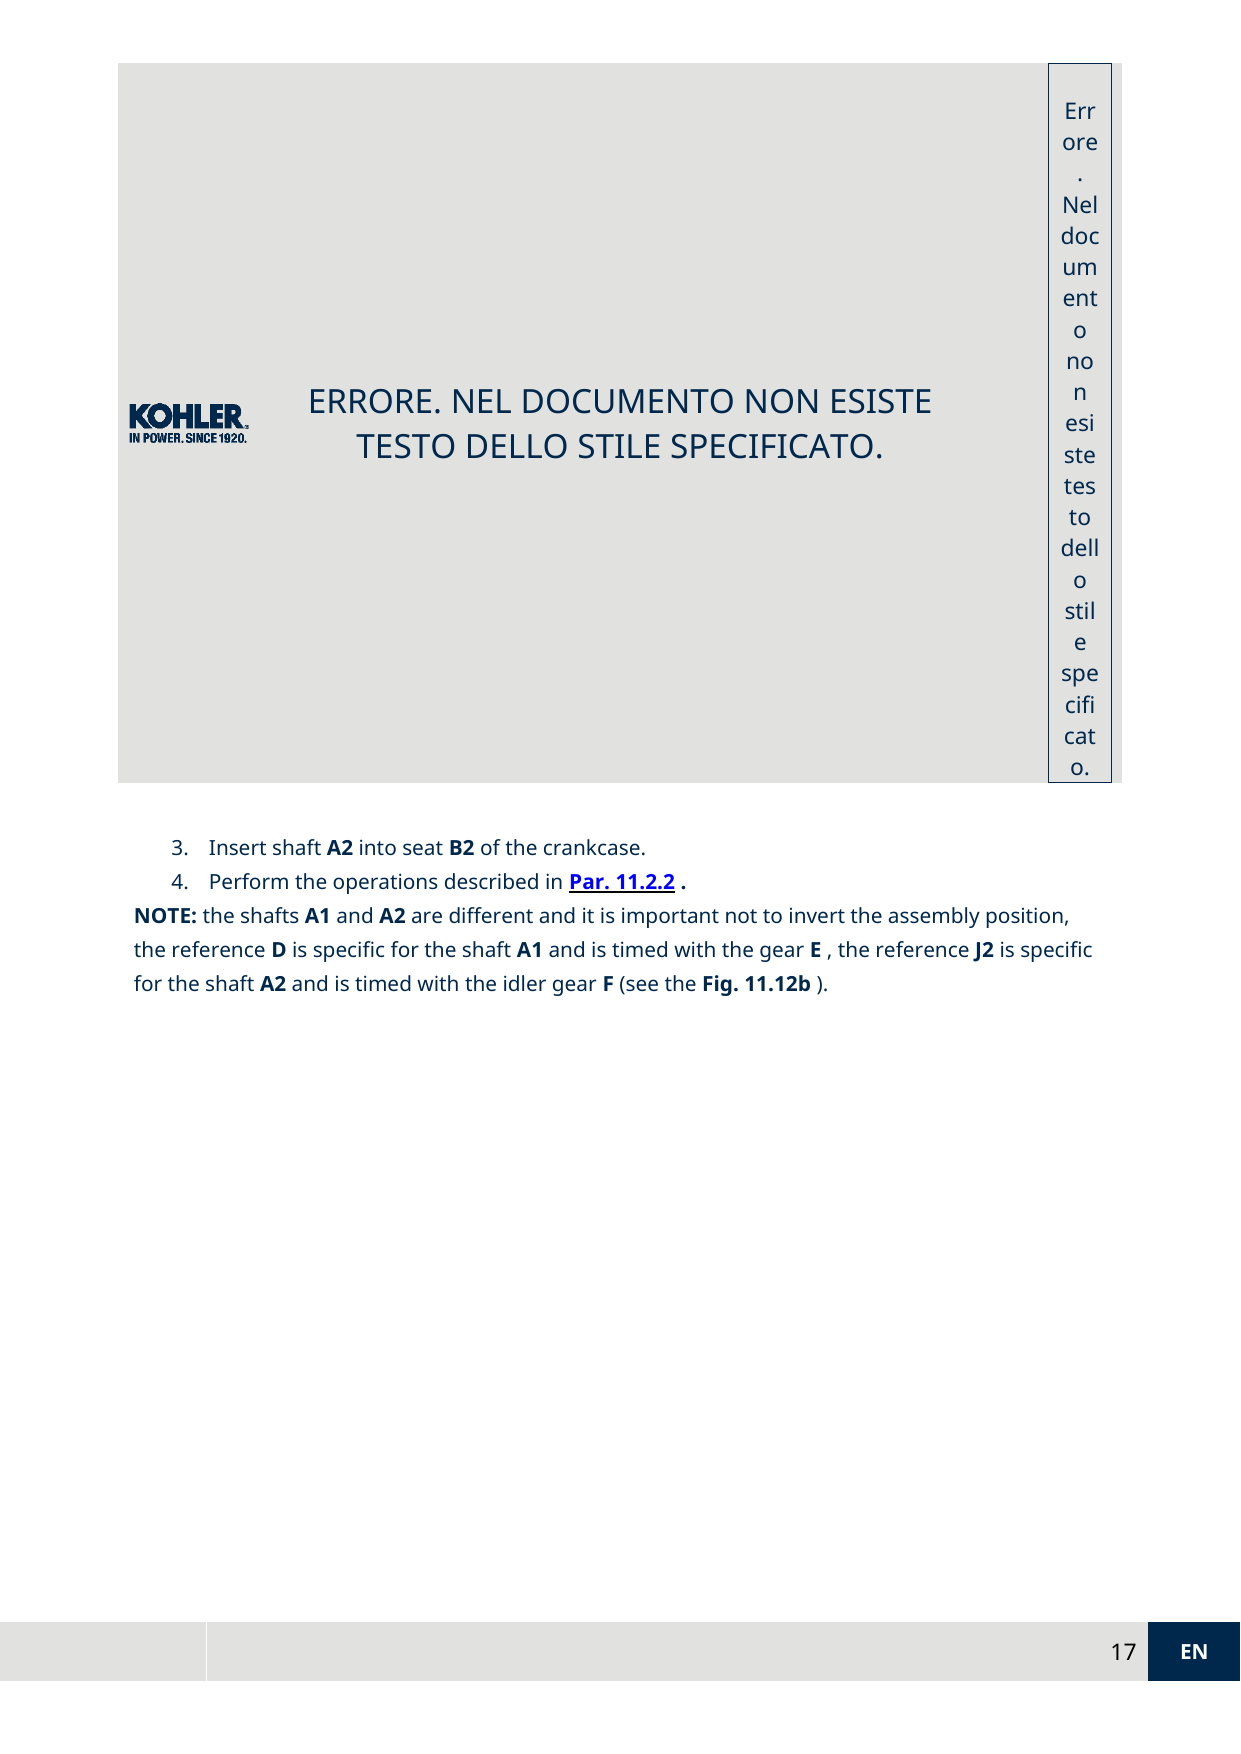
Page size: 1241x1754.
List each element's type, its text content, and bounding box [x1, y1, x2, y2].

table_cell 11.5.2 Assembly Lubricate gudgeon C of shaft A1 and A2 with oil. Insert shaft A1 into seat B1 of the crankcase, complying with reference D of gear E . Insert shaft A2 into seat B2 of the crankcase. Perform the operations described in Par. 11.2.2 . NOTE: the shafts A1 and A2 are different and it is important not to invert the assembly position, the reference D is specific for the shaft A1 and is timed with the gear E , the reference J2 is specific for the shaft A2 and is timed with the idler gear F (see the Fig. 11.12b ). Fig 11.12 Fig 11.12b [118, 815, 1122, 1079]
picture [129, 403, 249, 443]
